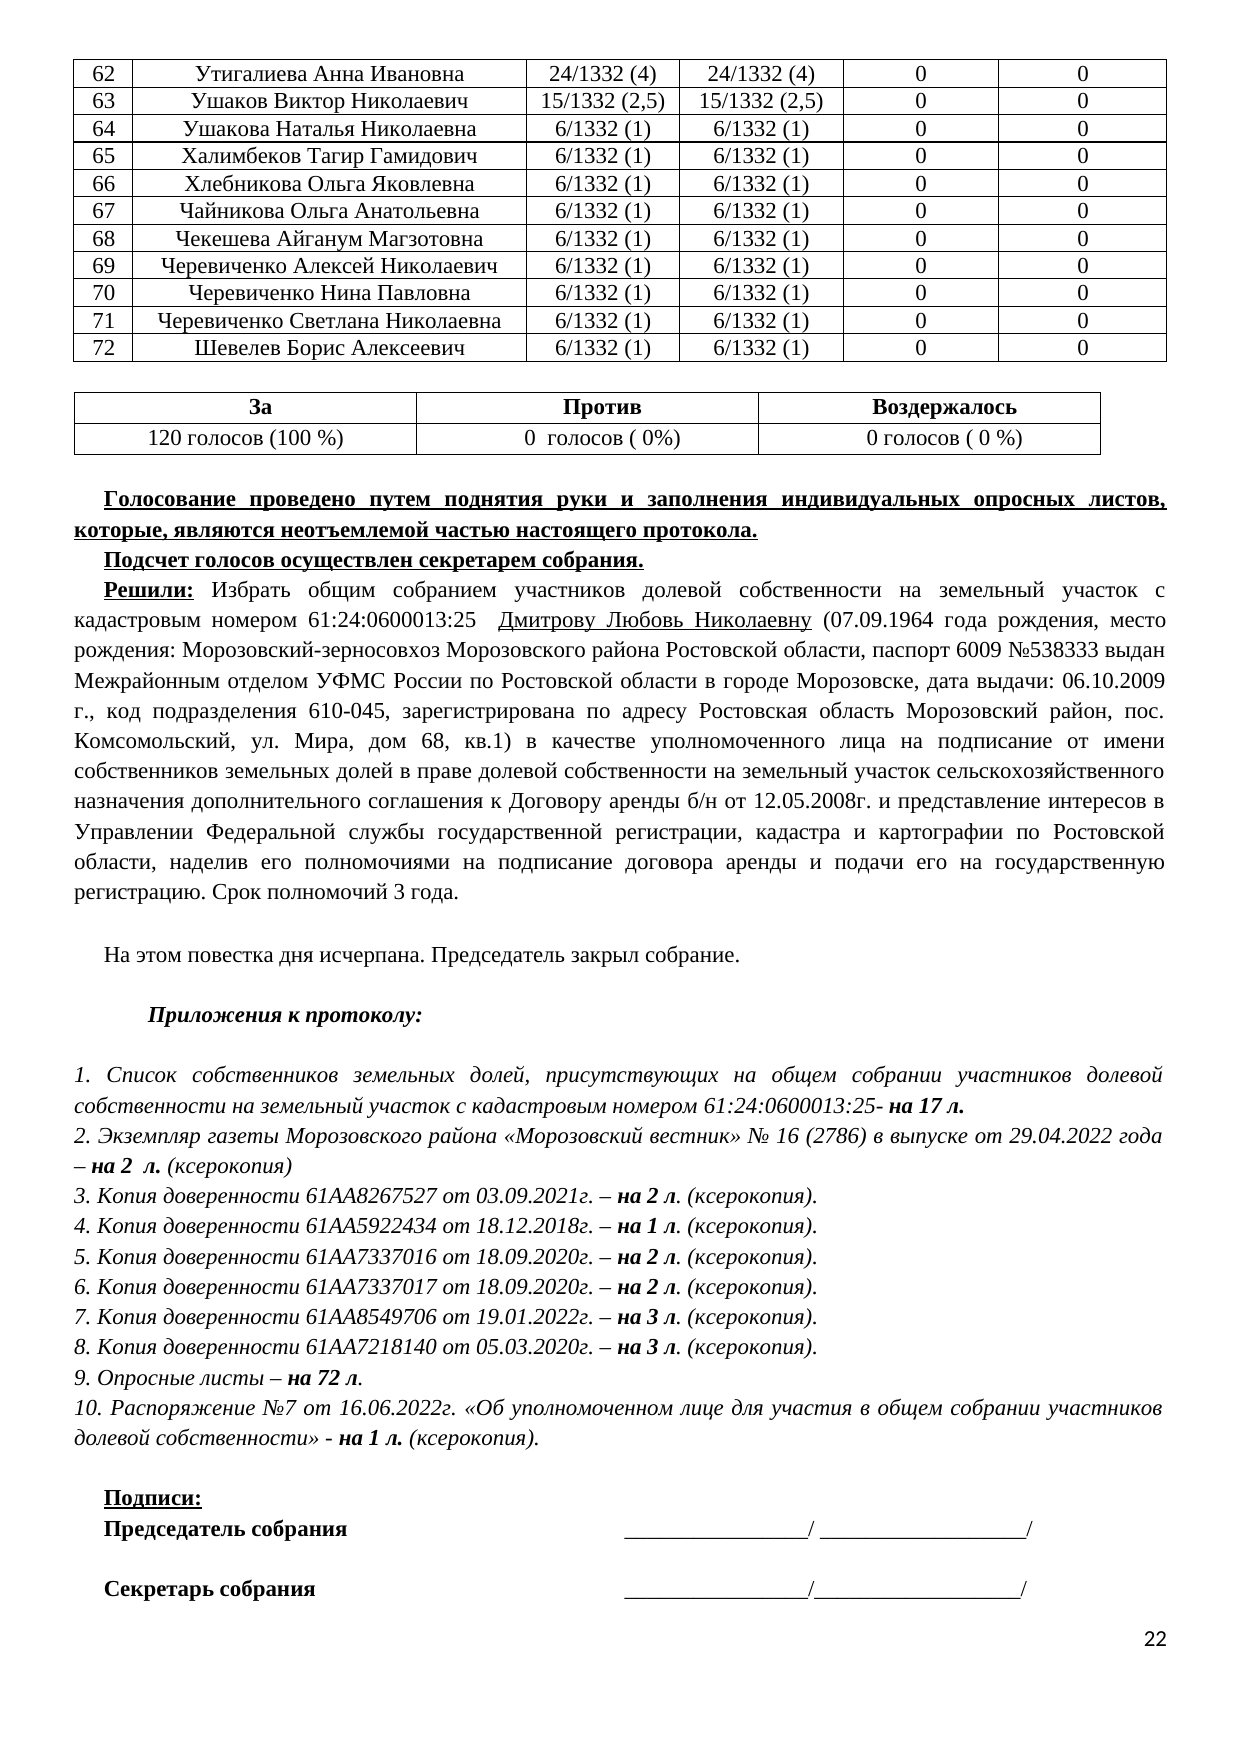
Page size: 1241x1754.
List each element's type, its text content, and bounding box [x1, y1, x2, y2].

table_cell 6/1332 (1) [527, 143, 679, 169]
text Решили: Избрать общим собранием участников долевой собственности на земельный участок с кадастровым номером 61:24:0600013:25 Дмитрову Любовь Николаевну (07.09.1964 года рождения, место рождения: Морозовский-зерносовхоз Морозовского района Ростовской области, паспорт 6009 №538333 выдан Межрайонным отделом УФМС России по Ростовской области в городе Морозовске, дата выдачи: 06.10.2009 г., код подразделения 610-045, зарегистрирована по адресу Ростовская область Морозовский район, пос. Комсомольский, ул. Мира, дом 68, кв.1) в качестве уполномоченного лица на подписание от имени собственников земельных долей в праве долевой собственности на земельный участок сельскохозяйственного назначения дополнительного соглашения к Договору аренды б/н от 12.05.2008г. и представление интересов в Управлении Федеральной службы государственной регистрации, кадастра и картографии по Ростовской области, наделив его полномочиями на подписание договора аренды и подачи его на государственную регистрацию. Срок полномочий 3 года. [74, 576, 1167, 904]
table_cell 6/1332 (1) [527, 279, 679, 306]
table_cell 0 [844, 60, 998, 87]
table_cell 0 [999, 60, 1166, 87]
table_cell 6/1332 (1) [680, 170, 843, 196]
text 1. Список собственников земельных долей, присутствующих на общем собрании участников долевой собственности на земельный участок с кадастровым номером 61:24:0600013:25- на 17 л. [74, 1061, 1167, 1118]
text 4. Копия доверенности 61АА5922434 от 18.12.2018г. – на 1 л. (ксерокопия). [74, 1212, 1167, 1239]
table_cell 0 [999, 88, 1166, 114]
table_cell 0 [844, 279, 998, 306]
table_cell Черевиченко Светлана Николаевна [133, 307, 526, 333]
table_cell 6/1332 (1) [680, 307, 843, 333]
table_cell 6/1332 (1) [527, 252, 679, 278]
table_cell 6/1332 (1) [527, 197, 679, 223]
table_cell 6/1332 (1) [680, 279, 843, 306]
table_cell 24/1332 (4) [680, 60, 843, 87]
table_cell 6/1332 (1) [527, 307, 679, 333]
table_cell 62 [74, 60, 132, 87]
table_cell 71 [74, 307, 132, 333]
table_header Воздержалось [759, 393, 1100, 423]
table_cell 6/1332 (1) [680, 115, 843, 141]
table_cell 0 [999, 197, 1166, 223]
text 2. Экземпляр газеты Морозовского района «Морозовский вестник» № 16 (2786) в выпуске от 29.04.2022 года – на 2 л. (ксерокопия) [74, 1122, 1167, 1178]
table_cell Ушакова Наталья Николаевна [133, 115, 526, 141]
text 10. Распоряжение №7 от 16.06.2022г. «Об уполномоченном лице для участия в общем собрании участников долевой собственности» - на 1 л. (ксерокопия). [74, 1394, 1167, 1450]
table_cell 0 [999, 334, 1166, 361]
table_cell Хлебникова Ольга Яковлевна [133, 170, 526, 196]
table_cell 69 [74, 252, 132, 278]
table_cell 6/1332 (1) [527, 334, 679, 361]
table_cell Ушаков Виктор Николаевич [133, 88, 526, 114]
table_cell 0 [999, 279, 1166, 306]
table_cell 67 [74, 197, 132, 223]
text На этом повестка дня исчерпана. Председатель закрыл собрание. [74, 941, 1167, 967]
text Председатель собрания ________________/ __________________/ [74, 1514, 1167, 1541]
table_cell 0 [844, 115, 998, 141]
table_cell 70 [74, 279, 132, 306]
table_cell Черевиченко Алексей Николаевич [133, 252, 526, 278]
table_cell 0 [844, 197, 998, 223]
table_cell 0 [844, 88, 998, 114]
table_cell 0 [844, 143, 998, 169]
table_cell 0 [844, 252, 998, 278]
table_cell Шевелев Борис Алексеевич [133, 334, 526, 361]
table_cell Черевиченко Нина Павловна [133, 279, 526, 306]
table_cell 6/1332 (1) [527, 170, 679, 196]
table_cell 6/1332 (1) [680, 197, 843, 223]
table_cell 0 [844, 334, 998, 361]
table_cell 0 голосов ( 0 %) [759, 424, 1100, 454]
table_cell 0 [999, 115, 1166, 141]
table_cell 63 [74, 88, 132, 114]
table_cell 0 [844, 307, 998, 333]
table_cell 6/1332 (1) [527, 225, 679, 251]
text Подсчет голосов осуществлен секретарем собрания. [74, 546, 1167, 572]
text 7. Копия доверенности 61АА8549706 от 19.01.2022г. – на 3 л. (ксерокопия). [74, 1303, 1167, 1329]
text 9. Опросные листы – на 72 л. [74, 1363, 1167, 1390]
table_cell 68 [74, 225, 132, 251]
table_cell 64 [74, 115, 132, 141]
table_cell 0 [999, 225, 1166, 251]
table_cell 6/1332 (1) [680, 334, 843, 361]
text 6. Копия доверенности 61АА7337017 от 18.09.2020г. – на 2 л. (ксерокопия). [74, 1273, 1167, 1299]
table_cell Утигалиева Анна Ивановна [133, 60, 526, 87]
text 5. Копия доверенности 61АА7337016 от 18.09.2020г. – на 2 л. (ксерокопия). [74, 1243, 1167, 1269]
table_cell 0 [999, 170, 1166, 196]
table_header Против [417, 393, 758, 423]
table_cell 15/1332 (2,5) [680, 88, 843, 114]
table_cell Халимбеков Тагир Гамидович [133, 143, 526, 169]
table_cell 0 голосов ( 0%) [417, 424, 758, 454]
table_cell 66 [74, 170, 132, 196]
text Подписи: [74, 1484, 1167, 1511]
text 3. Копия доверенности 61АА8267527 от 03.09.2021г. – на 2 л. (ксерокопия). [74, 1182, 1167, 1209]
table_cell 0 [844, 225, 998, 251]
text Приложения к протоколу: [74, 1001, 1167, 1027]
table_cell 120 голосов (100 %) [75, 424, 416, 454]
text Голосование проведено путем поднятия руки и заполнения индивидуальных опросных листов, которые, являются неотъемлемой частью настоящего протокола. [74, 486, 1167, 542]
text Секретарь собрания ________________/__________________/ [74, 1575, 1167, 1601]
text 8. Копия доверенности 61АА7218140 от 05.03.2020г. – на 3 л. (ксерокопия). [74, 1333, 1167, 1360]
table_cell 6/1332 (1) [680, 225, 843, 251]
table_cell 0 [844, 170, 998, 196]
table_cell 6/1332 (1) [680, 143, 843, 169]
table_cell 24/1332 (4) [527, 60, 679, 87]
table_cell 15/1332 (2,5) [527, 88, 679, 114]
table_cell Чайникова Ольга Анатольевна [133, 197, 526, 223]
table_cell 65 [74, 143, 132, 169]
table_header За [75, 393, 416, 423]
table_cell 0 [999, 307, 1166, 333]
table_cell 0 [999, 252, 1166, 278]
table_cell 0 [999, 143, 1166, 169]
table_cell 6/1332 (1) [527, 115, 679, 141]
table_cell Чекешева Айганум Магзотовна [133, 225, 526, 251]
table_cell 72 [74, 334, 132, 361]
table_cell 6/1332 (1) [680, 252, 843, 278]
